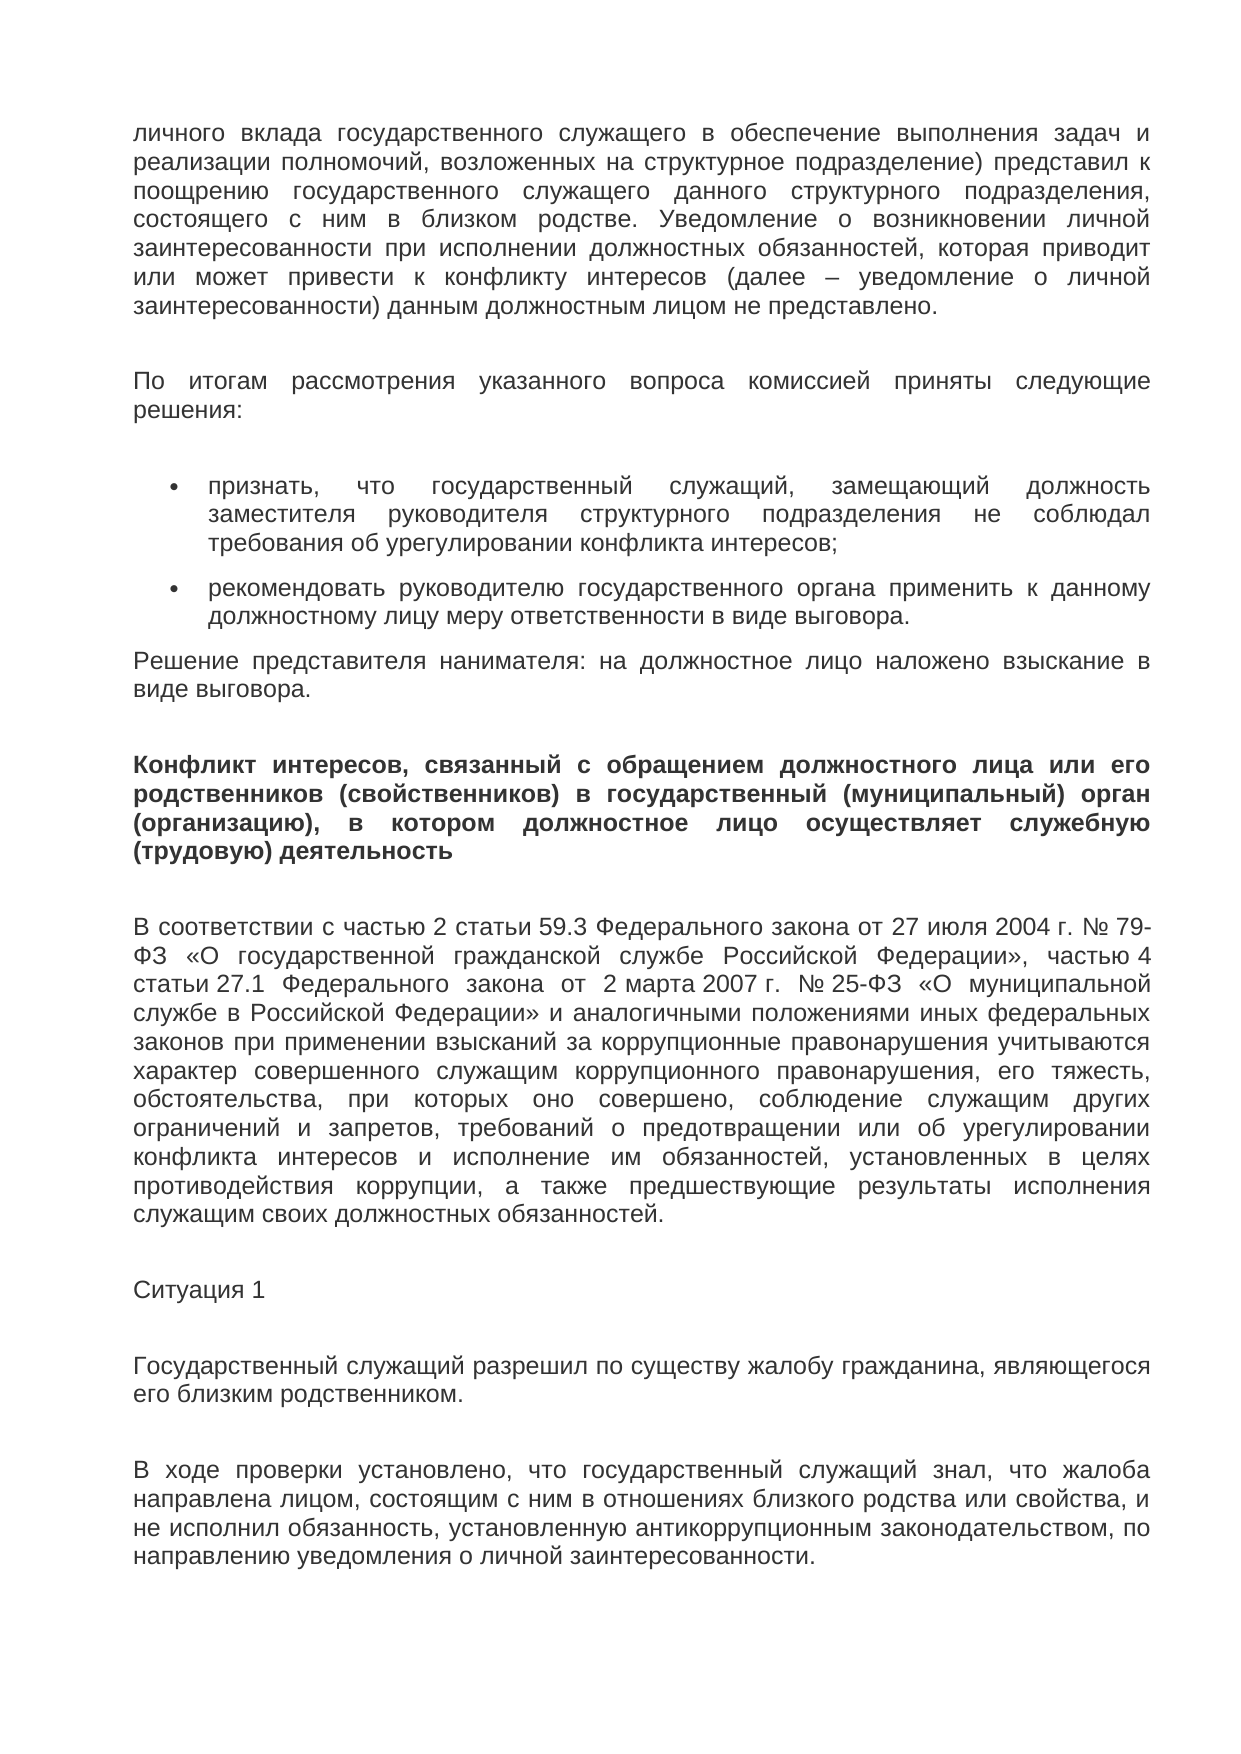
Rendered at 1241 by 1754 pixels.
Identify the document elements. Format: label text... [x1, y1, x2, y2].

text По итогам рассмотрения указанного вопроса комиссией приняты следующие решения: [133, 366, 1152, 424]
list рекомендовать руководителю государственного органа применить к данному должностному лицу меру ответственности в виде выговора. [170, 572, 1152, 630]
text Ситуация 1 [133, 1275, 1152, 1304]
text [133, 118, 1152, 319]
text Решение представителя нанимателя: на должностное лицо наложено взыскание в виде выговора. [133, 646, 1152, 703]
text Конфликт интересов, связанный с обращением должностного лица или его родственников (свойственников) в государственный (муниципальный) орган (организацию), в котором должностное лицо осуществляет служебную (трудовую) деятельность [133, 750, 1152, 865]
list признать, что государственный служащий, замещающий должность заместителя руководителя структурного подразделения не соблюдал требования об урегулировании конфликта интересов; [170, 471, 1152, 557]
text Государственный служащий разрешил по существу жалобу гражданина, являющегося его близким родственником. [133, 1351, 1152, 1408]
text В соответствии с частью 2 статьи 59.3 Федерального закона от 27 июля 2004 г. № 79-ФЗ «О государственной гражданской службе Российской Федерации», частью 4 статьи 27.1 Федерального закона от 2 марта 2007 г. № 25-ФЗ «О муниципальной службе в Российской Федерации» и аналогичными положениями иных федеральных законов при применении взысканий за коррупционные правонарушения учитываются характер совершенного служащим коррупционного правонарушения, его тяжесть, обстоятельства, при которых оно совершено, соблюдение служащим других ограничений и запретов, требований о предотвращении или об урегулировании конфликта интересов и исполнение им обязанностей, установленных в целях противодействия коррупции, а также предшествующие результаты исполнения служащим своих должностных обязанностей. [133, 912, 1152, 1228]
text В ходе проверки установлено, что государственный служащий знал, что жалоба направлена лицом, состоящим с ним в отношениях близкого родства или свойства, и не исполнил обязанность, установленную антикоррупционным законодательством, по направлению уведомления о личной заинтересованности. [133, 1455, 1152, 1570]
